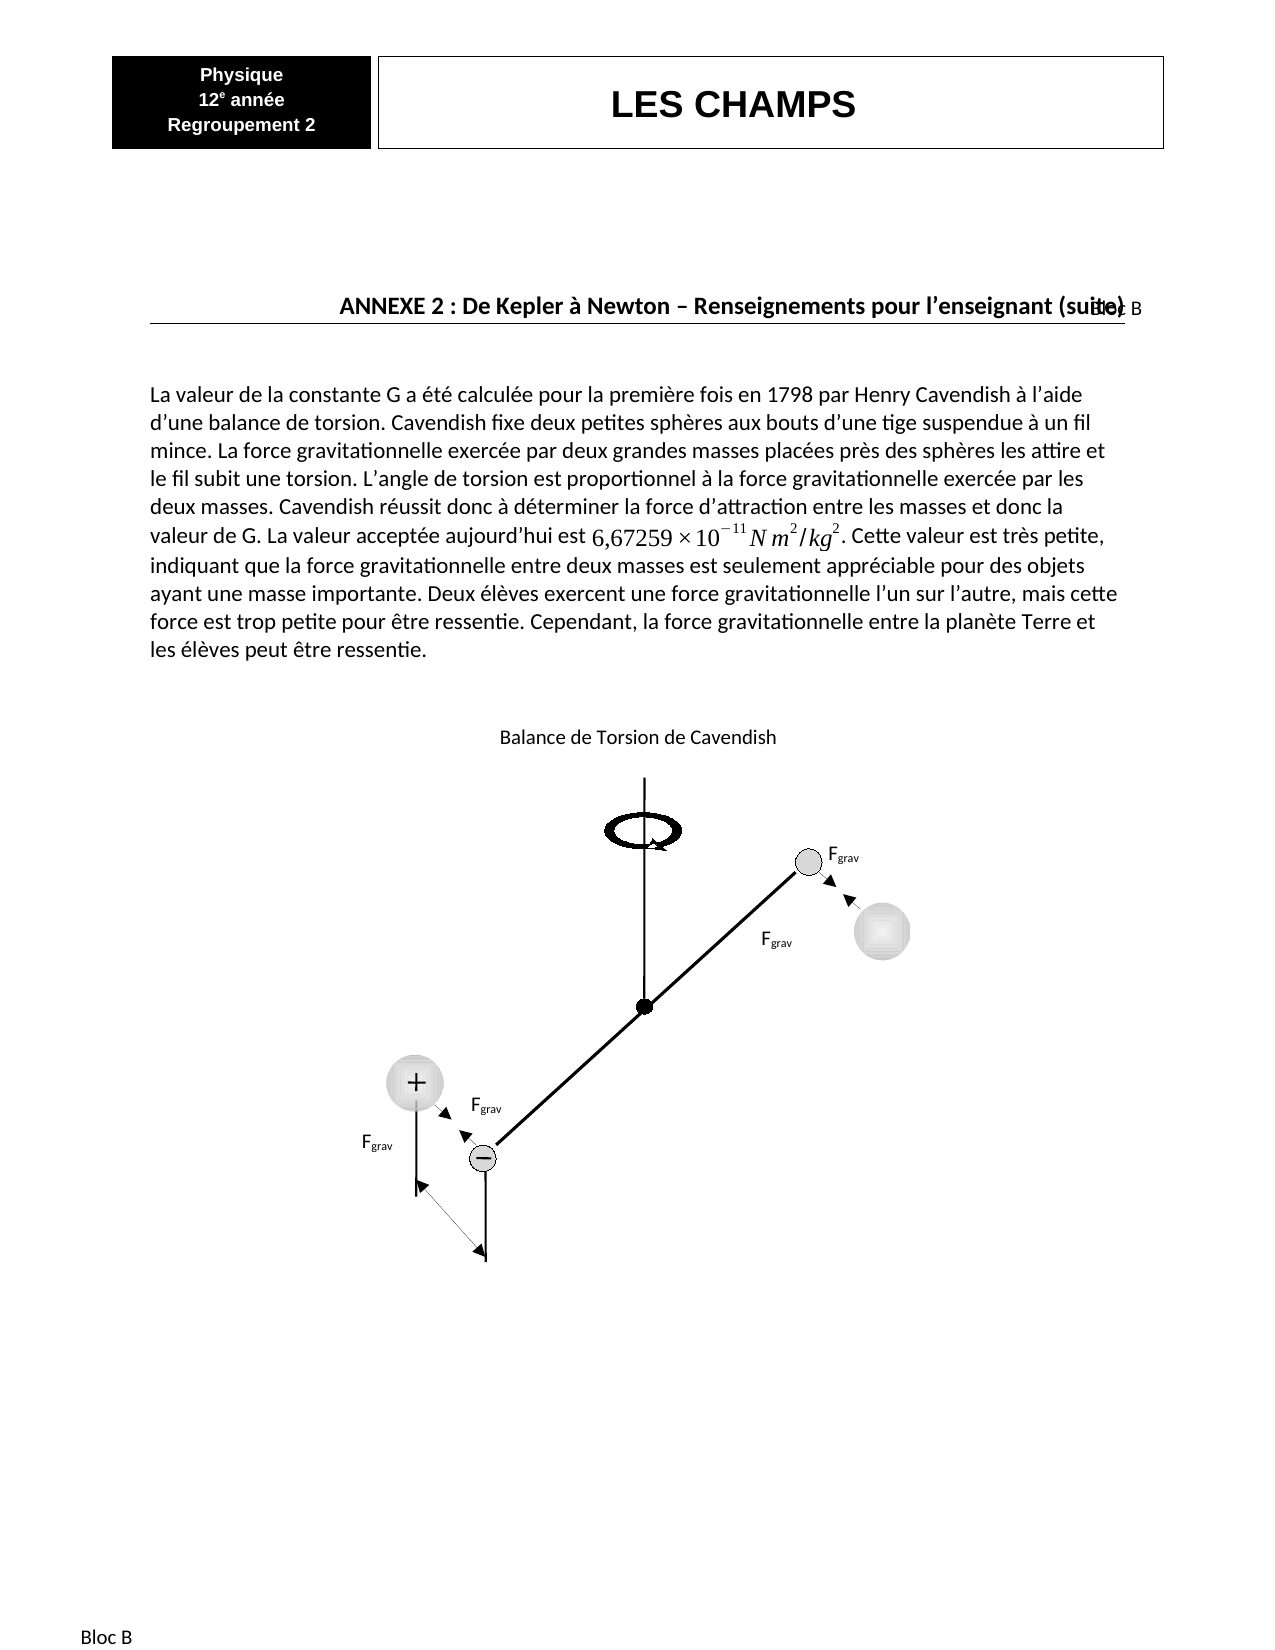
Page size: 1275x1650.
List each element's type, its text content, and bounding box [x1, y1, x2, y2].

text ANNEXE 2 : De Kepler à Newton – Renseignements pour l’enseignant (suite) [150, 290, 1125, 323]
text La valeur de la constante G a été calculée pour la première fois en 1798 par Henry Cavendish à l’aide d’une balance de torsion. Cavendish fixe deux petites sphères aux bouts d’une tige suspendue à un fil mince. La force gravitationnelle exercée par deux grandes masses placées près des sphères les attire et le fil subit une torsion. L’angle de torsion est proportionnel à la force gravitationnelle exercée par les deux masses. Cavendish réussit donc à déterminer la force d’attraction entre les masses et donc la valeur de G. La valeur acceptée aujourd’hui est . Cette valeur est très petite, indiquant que la force gravitationnelle entre deux masses est seulement appréciable pour des objets ayant une masse importante. Deux élèves exercent une force gravitationnelle l’un sur l’autre, mais cette force est trop petite pour être ressentie. Cependant, la force gravitationnelle entre la planète Terre et les élèves peut être ressentie. [150, 380, 1125, 663]
